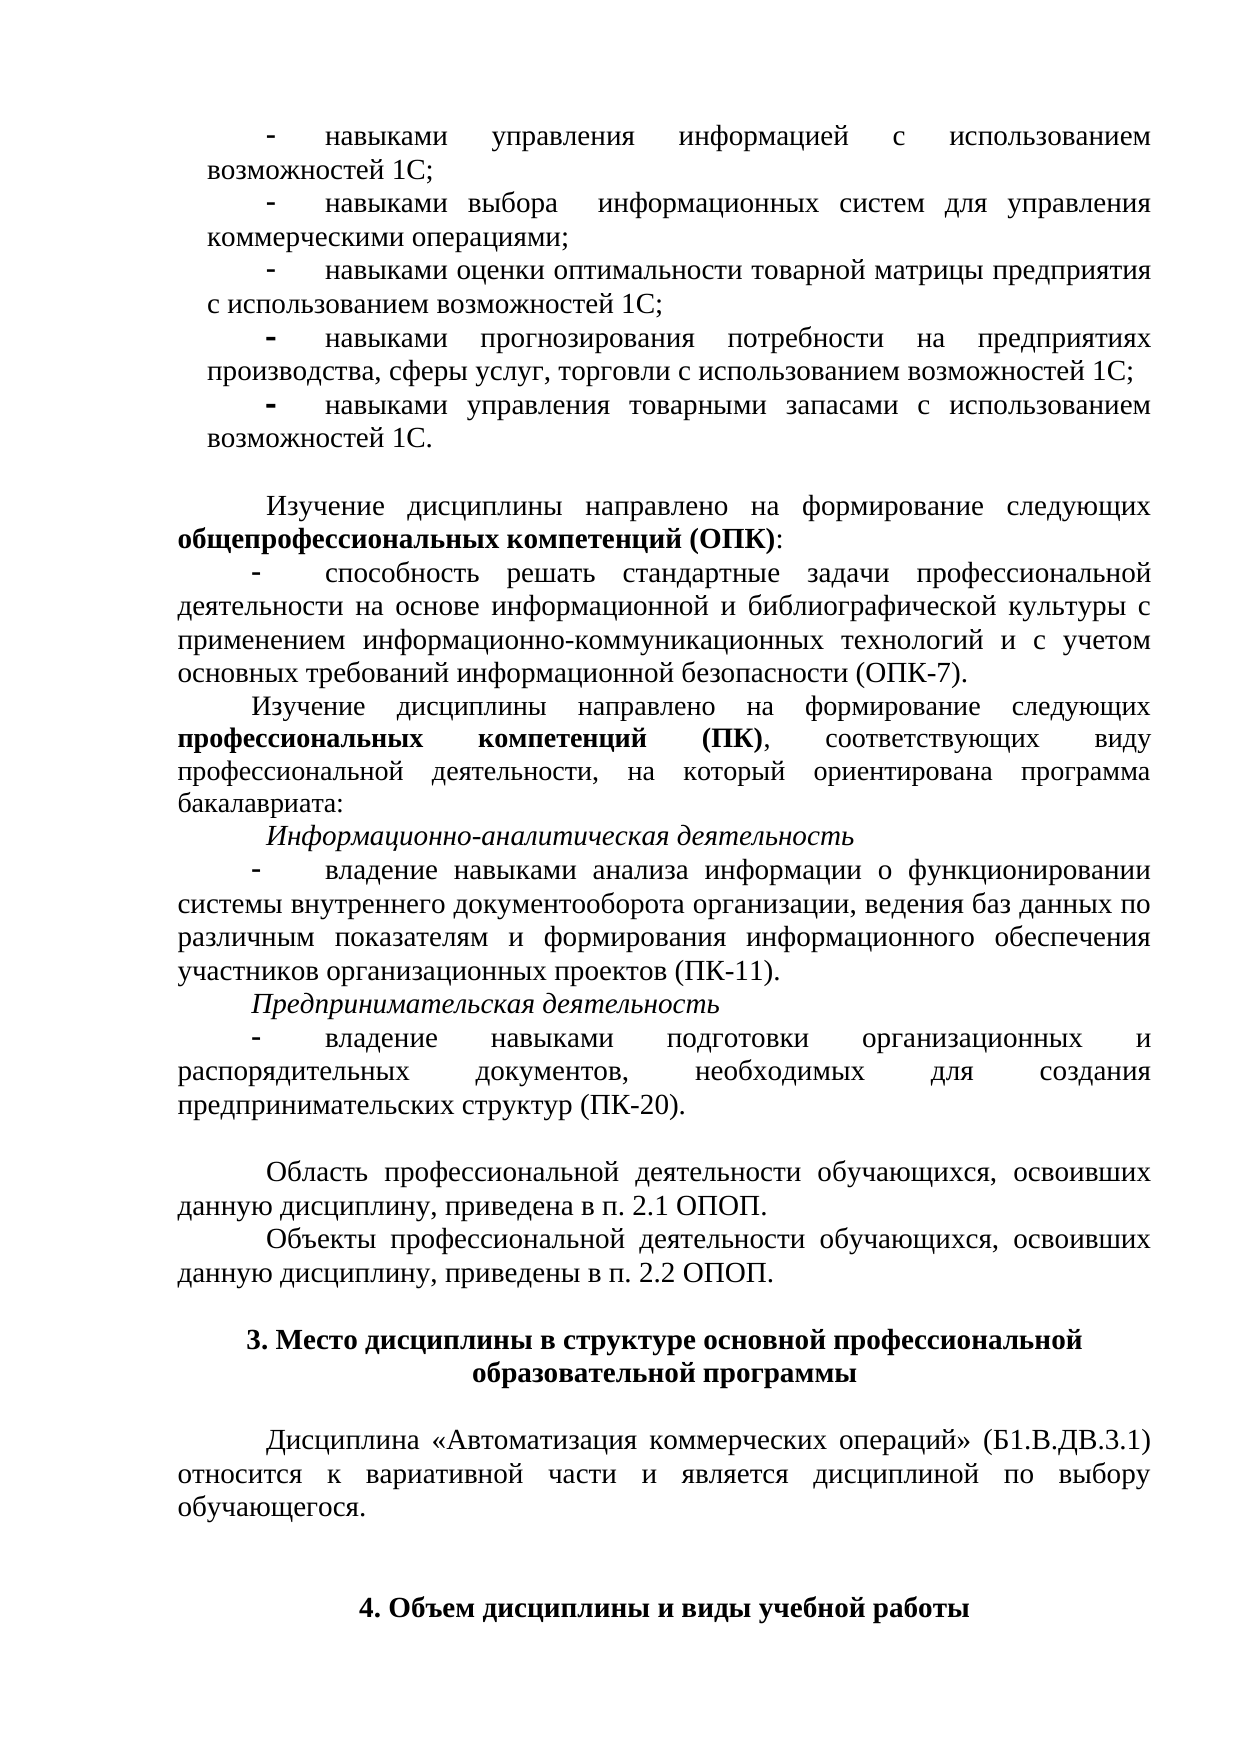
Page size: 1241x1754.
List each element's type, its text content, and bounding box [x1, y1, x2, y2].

text 4. Объем дисциплины и виды учебной работы [177, 1590, 1152, 1624]
list навыками прогнозирования потребности на предприятиях производства, сферы услуг, торговли с использованием возможностей 1С; [207, 320, 1152, 387]
text Предпринимательская деятельность [251, 986, 1152, 1020]
list навыками оценки оптимальности товарной матрицы предприятия с использованием возможностей 1С; [207, 252, 1152, 320]
text Дисциплина «Автоматизация коммерческих операций» (Б1.В.ДВ.3.1) относится к вариативной части и является дисциплиной по выбору обучающегося. [177, 1422, 1152, 1523]
text Объекты профессиональной деятельности обучающихся, освоивших данную дисциплину, приведены в п. 2.2 ОПОП. [177, 1221, 1152, 1288]
list владение навыками анализа информации о функционировании системы внутреннего документооборота организации, ведения баз данных по различным показателям и формирования информационного обеспечения участников организационных проектов (ПК-11). [177, 852, 1152, 986]
text Область профессиональной деятельности обучающихся, освоивших данную дисциплину, приведена в п. 2.1 ОПОП. [177, 1154, 1152, 1221]
list навыками управления информацией с использованием возможностей 1С; [207, 118, 1152, 185]
text Информационно-аналитическая деятельность [266, 818, 1152, 852]
list владение навыками подготовки организационных и распорядительных документов, необходимых для создания предпринимательских структур (ПК-20). [177, 1020, 1152, 1121]
text Изучение дисциплины направлено на формирование следующих общепрофессиональных компетенций (ОПК): [177, 488, 1152, 555]
list способность решать стандартные задачи профессиональной деятельности на основе информационной и библиографической культуры с применением информационно-коммуникационных технологий и с учетом основных требований информационной безопасности (ОПК-7). [177, 555, 1152, 689]
list навыками управления товарными запасами с использованием возможностей 1С. [207, 387, 1152, 454]
text 3. Место дисциплины в структуре основной профессиональной образовательной программы [177, 1322, 1152, 1389]
list навыками выбора информационных систем для управления коммерческими операциями; [207, 185, 1152, 252]
list Изучение дисциплины направлено на формирование следующих профессиональных компетенций (ПК), соответствующих виду профессиональной деятельности, на который ориентирована программа бакалавриата: [177, 689, 1152, 818]
